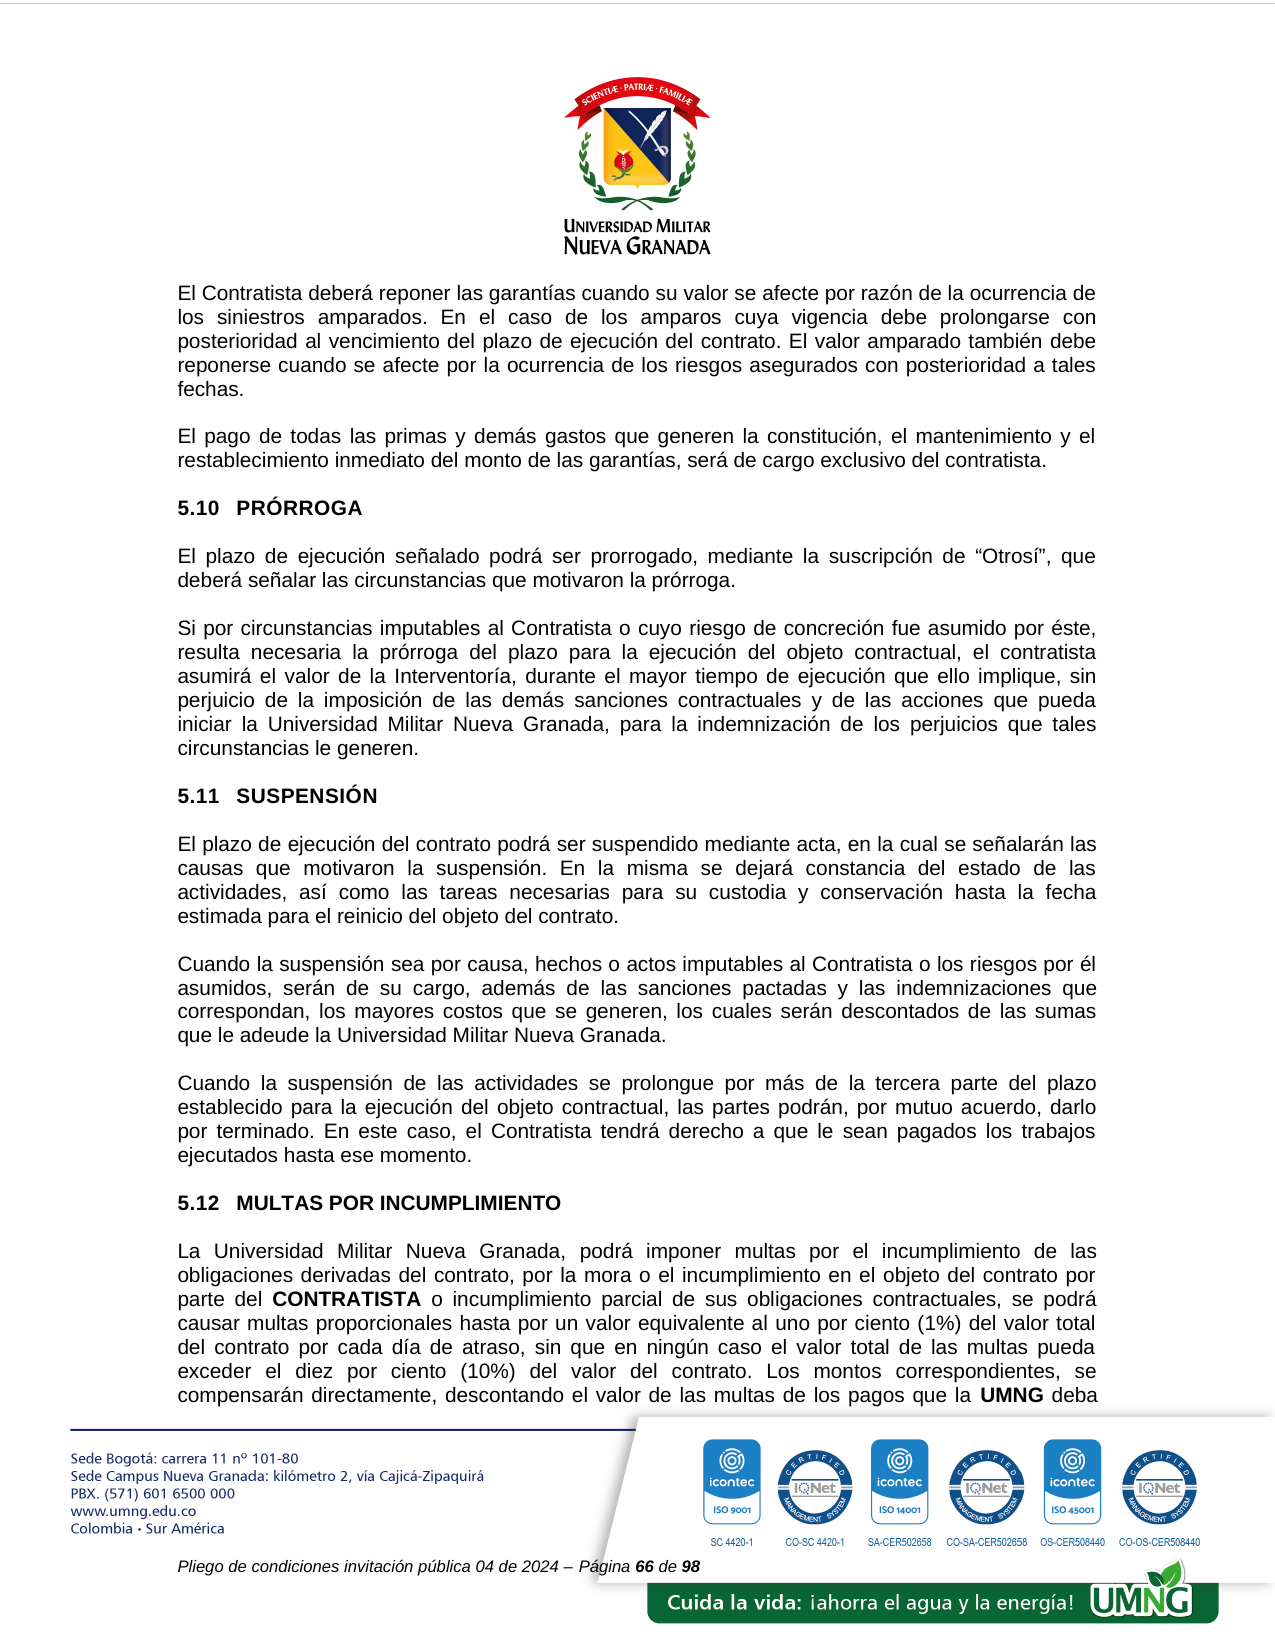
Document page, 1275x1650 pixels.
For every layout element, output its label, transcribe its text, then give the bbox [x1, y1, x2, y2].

text Cuando la suspensión de las actividades se prolongue por más de la tercera parte del plazo establecido para la ejecución del objeto contractual, las partes podrán, por mutuo acuerdo, darlo por terminado. En este caso, el Contratista tendrá derecho a que le sean pagados los trabajos ejecutados hasta ese momento. [177, 1071, 1098, 1167]
text Si por circunstancias imputables al Contratista o cuyo riesgo de concreción fue asumido por éste, resulta necesaria la prórroga del plazo para la ejecución del objeto contractual, el contratista asumirá el valor de la Interventoría, durante el mayor tiempo de ejecución que ello implique, sin perjuicio de la imposición de las demás sanciones contractuales y de las acciones que pueda iniciar la Universidad Militar Nueva Granada, para la indemnización de los perjuicios que tales circunstancias le generen. [177, 616, 1098, 760]
picture [0, 3, 1275, 1650]
list MULTAS POR INCUMPLIMIENTO [177, 1191, 1098, 1215]
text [177, 1239, 1098, 1407]
list SUSPENSIÓN [177, 784, 1098, 808]
text El plazo de ejecución señalado podrá ser prorrogado, mediante la suscripción de “Otrosí”, que deberá señalar las circunstancias que motivaron la prórroga. [177, 544, 1098, 592]
text Cuando la suspensión sea por causa, hechos o actos imputables al Contratista o los riesgos por él asumidos, serán de su cargo, además de las sanciones pactadas y las indemnizaciones que correspondan, los mayores costos que se generen, los cuales serán descontados de las sumas que le adeude la Universidad Militar Nueva Granada. [177, 951, 1098, 1047]
list PRÓRROGA [177, 496, 1098, 520]
text El Contratista deberá reponer las garantías cuando su valor se afecte por razón de la ocurrencia de los siniestros amparados. En el caso de los amparos cuya vigencia debe prolongarse con posterioridad al vencimiento del plazo de ejecución del contrato. El valor amparado también debe reponerse cuando se afecte por la ocurrencia de los riesgos asegurados con posterioridad a tales fechas. [177, 281, 1098, 400]
text El plazo de ejecución del contrato podrá ser suspendido mediante acta, en la cual se señalarán las causas que motivaron la suspensión. En la misma se dejará constancia del estado de las actividades, así como las tareas necesarias para su custodia y conservación hasta la fecha estimada para el reinicio del objeto del contrato. [177, 832, 1098, 927]
text El pago de todas las primas y demás gastos que generen la constitución, el mantenimiento y el restablecimiento inmediato del monto de las garantías, será de cargo exclusivo del contratista. [177, 424, 1098, 472]
